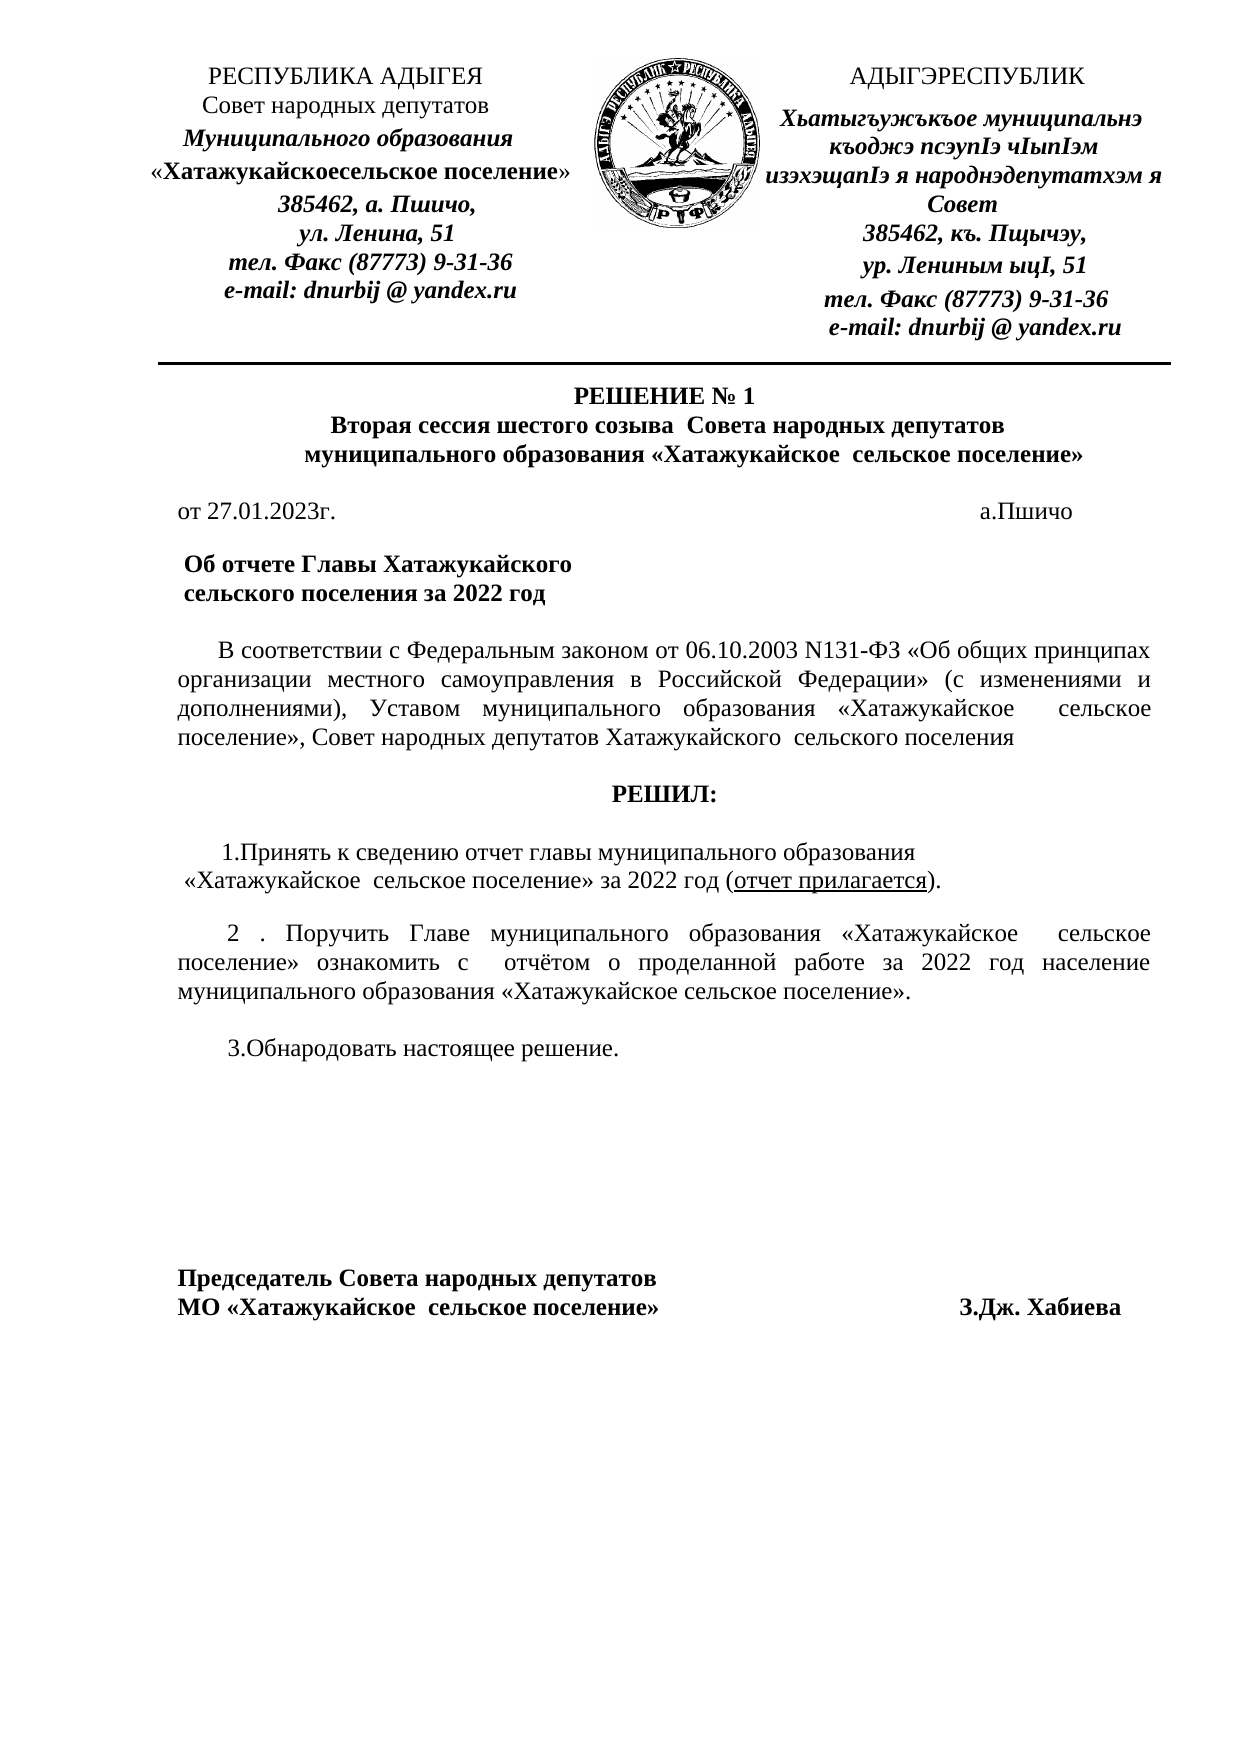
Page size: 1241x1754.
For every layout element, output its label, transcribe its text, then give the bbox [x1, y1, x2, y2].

table_header [586, 57, 763, 362]
text «Хатажукайское сельское поселение» за 2022 год (отчет прилагается). [177, 865, 1152, 918]
table_header АДЫГЭРЕСПУБЛИК Хьатыгъужъкъое муниципальнэ къоджэ псэупIэ чIыпIэм изэхэщапIэ я народнэдепутатхэм я Совет 385462, къ. Пщычэу, ур. Лениным ыцI, 51 тел. Факс (87773) 9-31-36 e-mail: dnurbij @ yandex.ru [763, 57, 1171, 362]
text Об отчете Главы Хатажукайского [177, 549, 1152, 578]
text 3.Обнародовать настоящее решение. [177, 1033, 1152, 1062]
text РЕШЕНИЕ № 1 [177, 365, 1152, 410]
picture [593, 57, 761, 230]
text сельского поселения за 2022 год [177, 578, 1152, 607]
text РЕШИЛ: [177, 779, 1152, 808]
text 1.Принять к сведению отчет главы муниципального образования [177, 837, 1152, 865]
text 2 . Поручить Главе муниципального образования «Хатажукайское сельское поселение» ознакомить с отчётом о проделанной работе за 2022 год население муниципального образования «Хатажукайское сельское поселение». [177, 918, 1152, 1004]
text муниципального образования «Хатажукайское сельское поселение» [177, 439, 1152, 468]
text В соответствии с Федеральным законом от 06.10.2003 N131-ФЗ «Об общих принципах организации местного самоуправления в Российской Федерации» (с изменениями и дополнениями), Уставом муниципального образования «Хатажукайское сельское поселение», Совет народных депутатов Хатажукайского сельского поселения [177, 635, 1152, 750]
text Председатель Совета народных депутатов [177, 1263, 1152, 1292]
text МО «Хатажукайское сельское поселение» З.Дж. Хабиева [177, 1292, 1152, 1321]
table_header РЕСПУБЛИКА АДЫГЕЯ Совет народных депутатов Муниципального образования «Хатажукайскоесельское поселение» 385462, а. Пшичо, ул. Ленина, 51 тел. Факс (87773) 9-31-36 e-mail: dnurbij @ yandex.ru [158, 57, 586, 362]
text от 27.01.2023г. а.Пшичо [148, 496, 1152, 525]
text Вторая сессия шестого созыва Совета народных депутатов [177, 410, 1152, 439]
